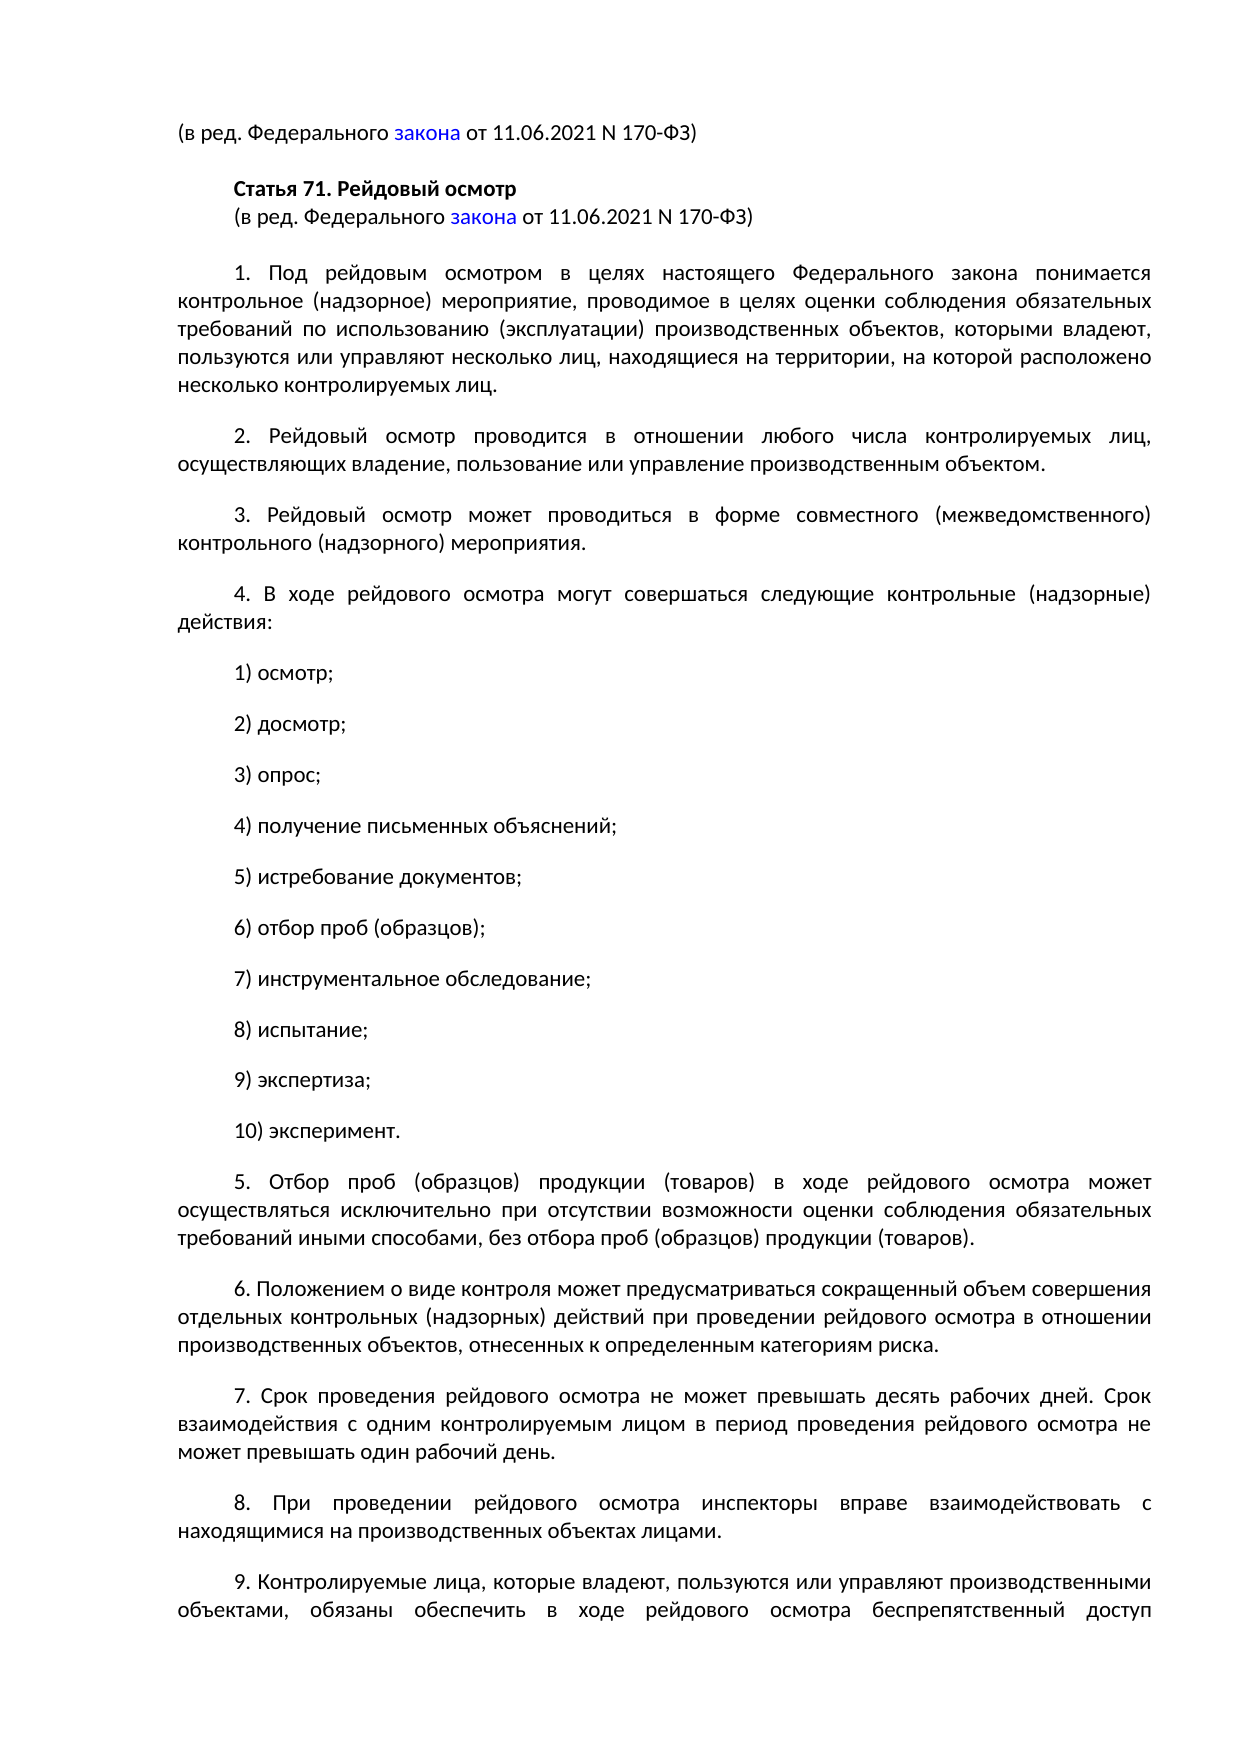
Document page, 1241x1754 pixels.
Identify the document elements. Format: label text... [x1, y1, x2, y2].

text 9) экспертиза; [177, 1066, 1152, 1094]
text 1. Под рейдовым осмотром в целях настоящего Федерального закона понимается контрольное (надзорное) мероприятие, проводимое в целях оценки соблюдения обязательных требований по использованию (эксплуатации) производственных объектов, которыми владеют, пользуются или управляют несколько лиц, находящиеся на территории, на которой расположено несколько контролируемых лиц. [177, 258, 1152, 398]
text 6. Положением о виде контроля может предусматриваться сокращенный объем совершения отдельных контрольных (надзорных) действий при проведении рейдового осмотра в отношении производственных объектов, отнесенных к определенным категориям риска. [177, 1274, 1152, 1358]
text 6) отбор проб (образцов); [177, 913, 1152, 941]
text 7. Срок проведения рейдового осмотра не может превышать десять рабочих дней. Срок взаимодействия с одним контролируемым лицом в период проведения рейдового осмотра не может превышать один рабочий день. [177, 1381, 1152, 1466]
text 1) осмотр; [177, 658, 1152, 686]
text 7) инструментальное обследование; [177, 964, 1152, 992]
text (в ред. Федерального закона от 11.06.2021 N 170-ФЗ) [177, 118, 1152, 146]
title Статья 71. Рейдовый осмотр [177, 174, 1152, 202]
text 4) получение письменных объяснений; [177, 811, 1152, 839]
text 3. Рейдовый осмотр может проводиться в форме совместного (межведомственного) контрольного (надзорного) мероприятия. [177, 500, 1152, 556]
text (в ред. Федерального закона от 11.06.2021 N 170-ФЗ) [177, 202, 1152, 230]
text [177, 1567, 1152, 1623]
text 4. В ходе рейдового осмотра могут совершаться следующие контрольные (надзорные) действия: [177, 579, 1152, 635]
text 8) испытание; [177, 1015, 1152, 1043]
text 10) эксперимент. [177, 1117, 1152, 1144]
text 8. При проведении рейдового осмотра инспекторы вправе взаимодействовать с находящимися на производственных объектах лицами. [177, 1488, 1152, 1544]
text 5) истребование документов; [177, 862, 1152, 890]
text 2) досмотр; [177, 709, 1152, 737]
text 3) опрос; [177, 760, 1152, 788]
text 5. Отбор проб (образцов) продукции (товаров) в ходе рейдового осмотра может осуществляться исключительно при отсутствии возможности оценки соблюдения обязательных требований иными способами, без отбора проб (образцов) продукции (товаров). [177, 1167, 1152, 1252]
text 2. Рейдовый осмотр проводится в отношении любого числа контролируемых лиц, осуществляющих владение, пользование или управление производственным объектом. [177, 421, 1152, 477]
